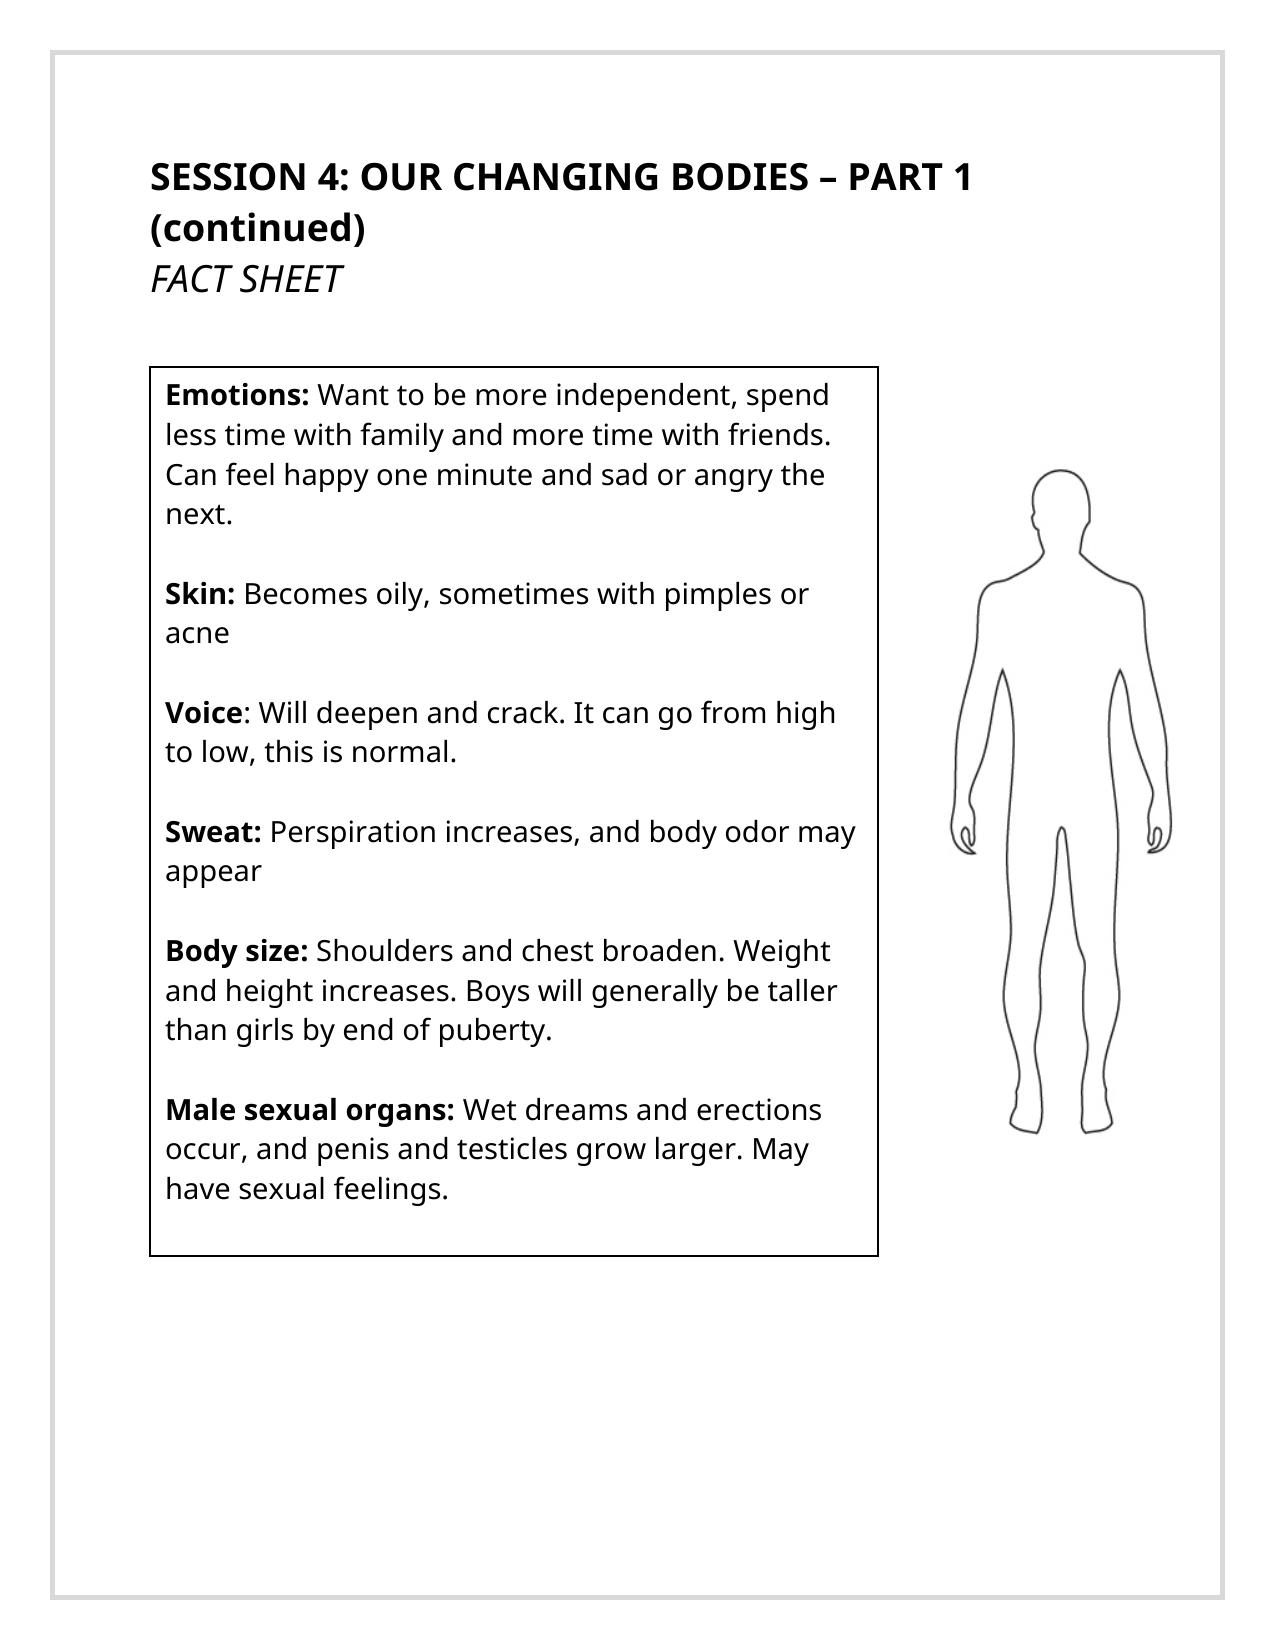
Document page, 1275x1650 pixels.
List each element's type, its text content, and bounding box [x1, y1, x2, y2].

text SESSION 4: OUR CHANGING BODIES – PART 1 (continued) [150, 150, 1125, 252]
text FACT SHEET [150, 252, 1125, 303]
picture [896, 433, 1209, 1157]
